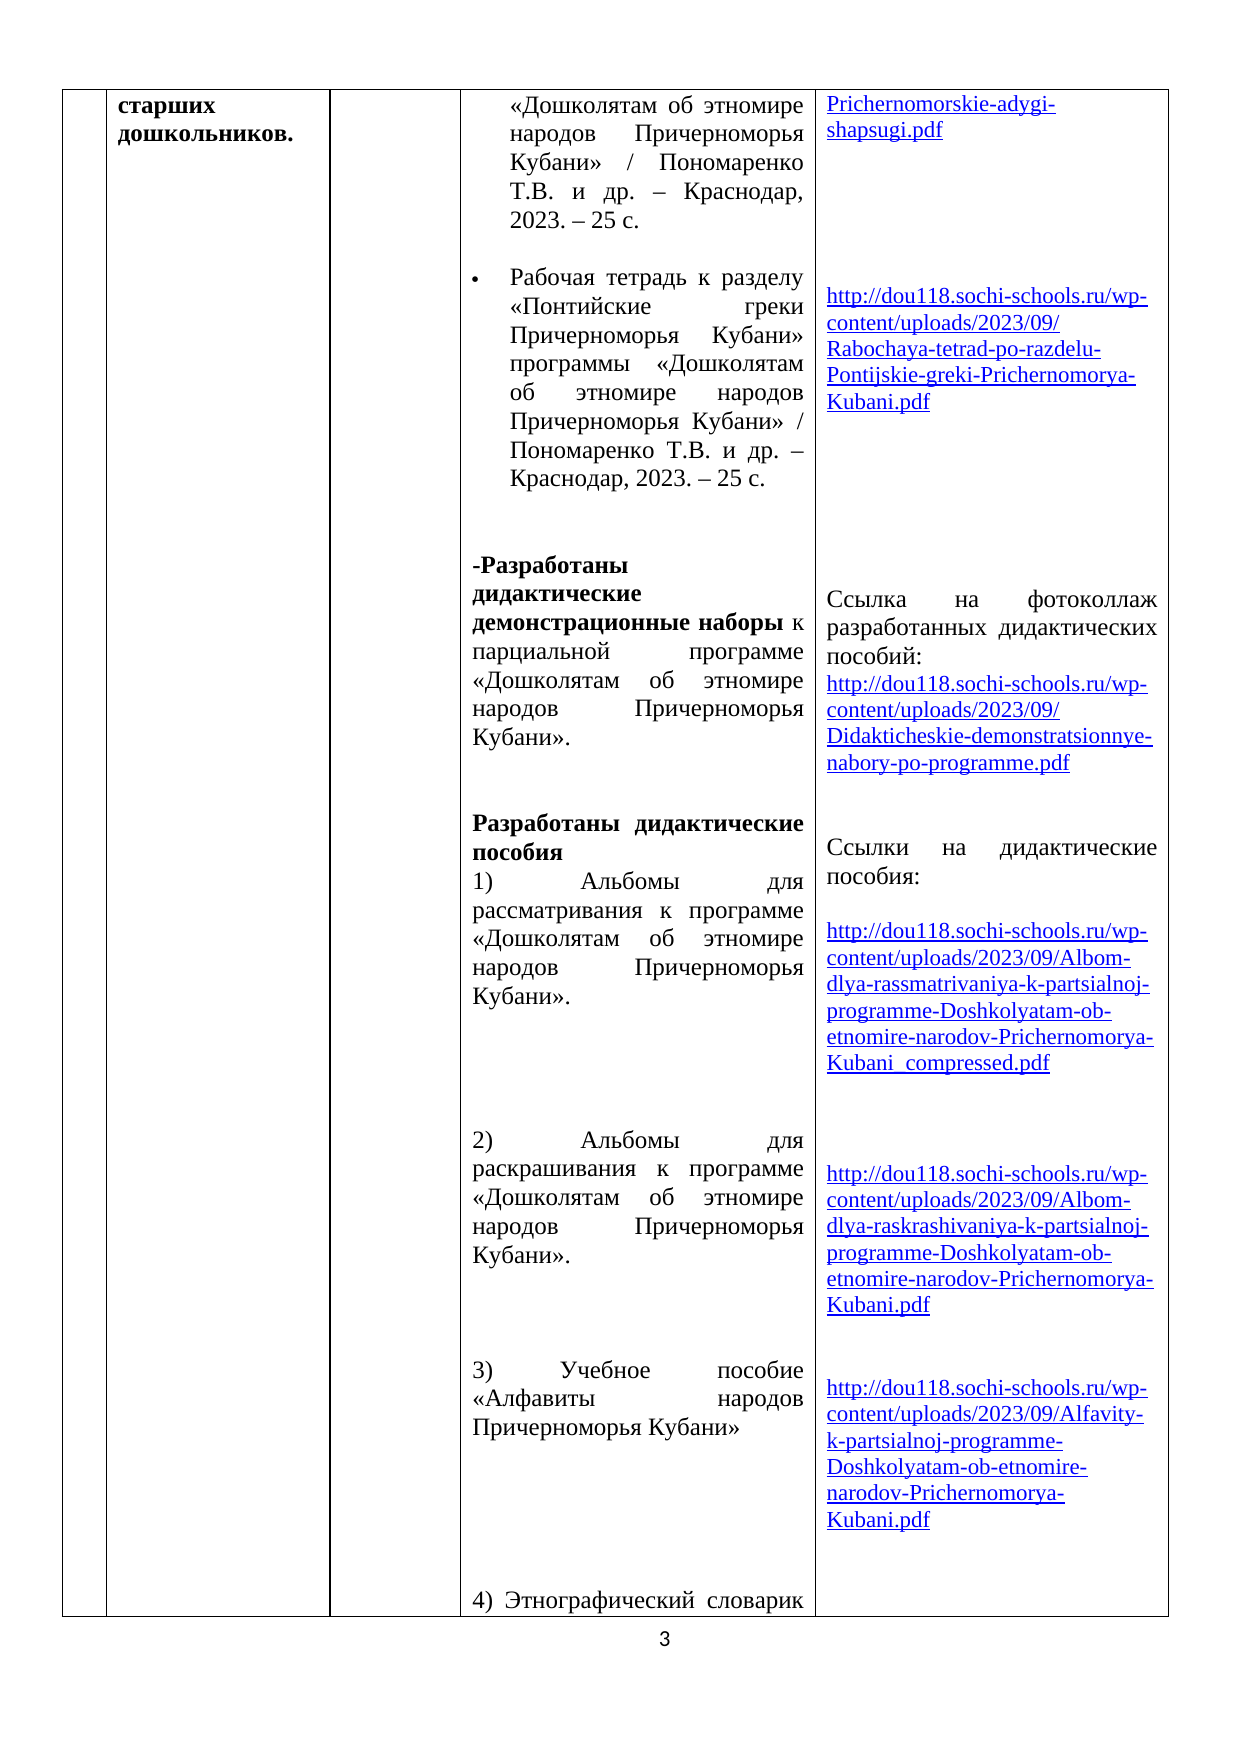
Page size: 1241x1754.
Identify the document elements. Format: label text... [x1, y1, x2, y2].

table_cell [816, 90, 1168, 1616]
table_cell 3 [63, 90, 106, 1616]
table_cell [461, 90, 815, 1616]
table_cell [331, 90, 460, 1616]
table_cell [107, 90, 329, 1616]
